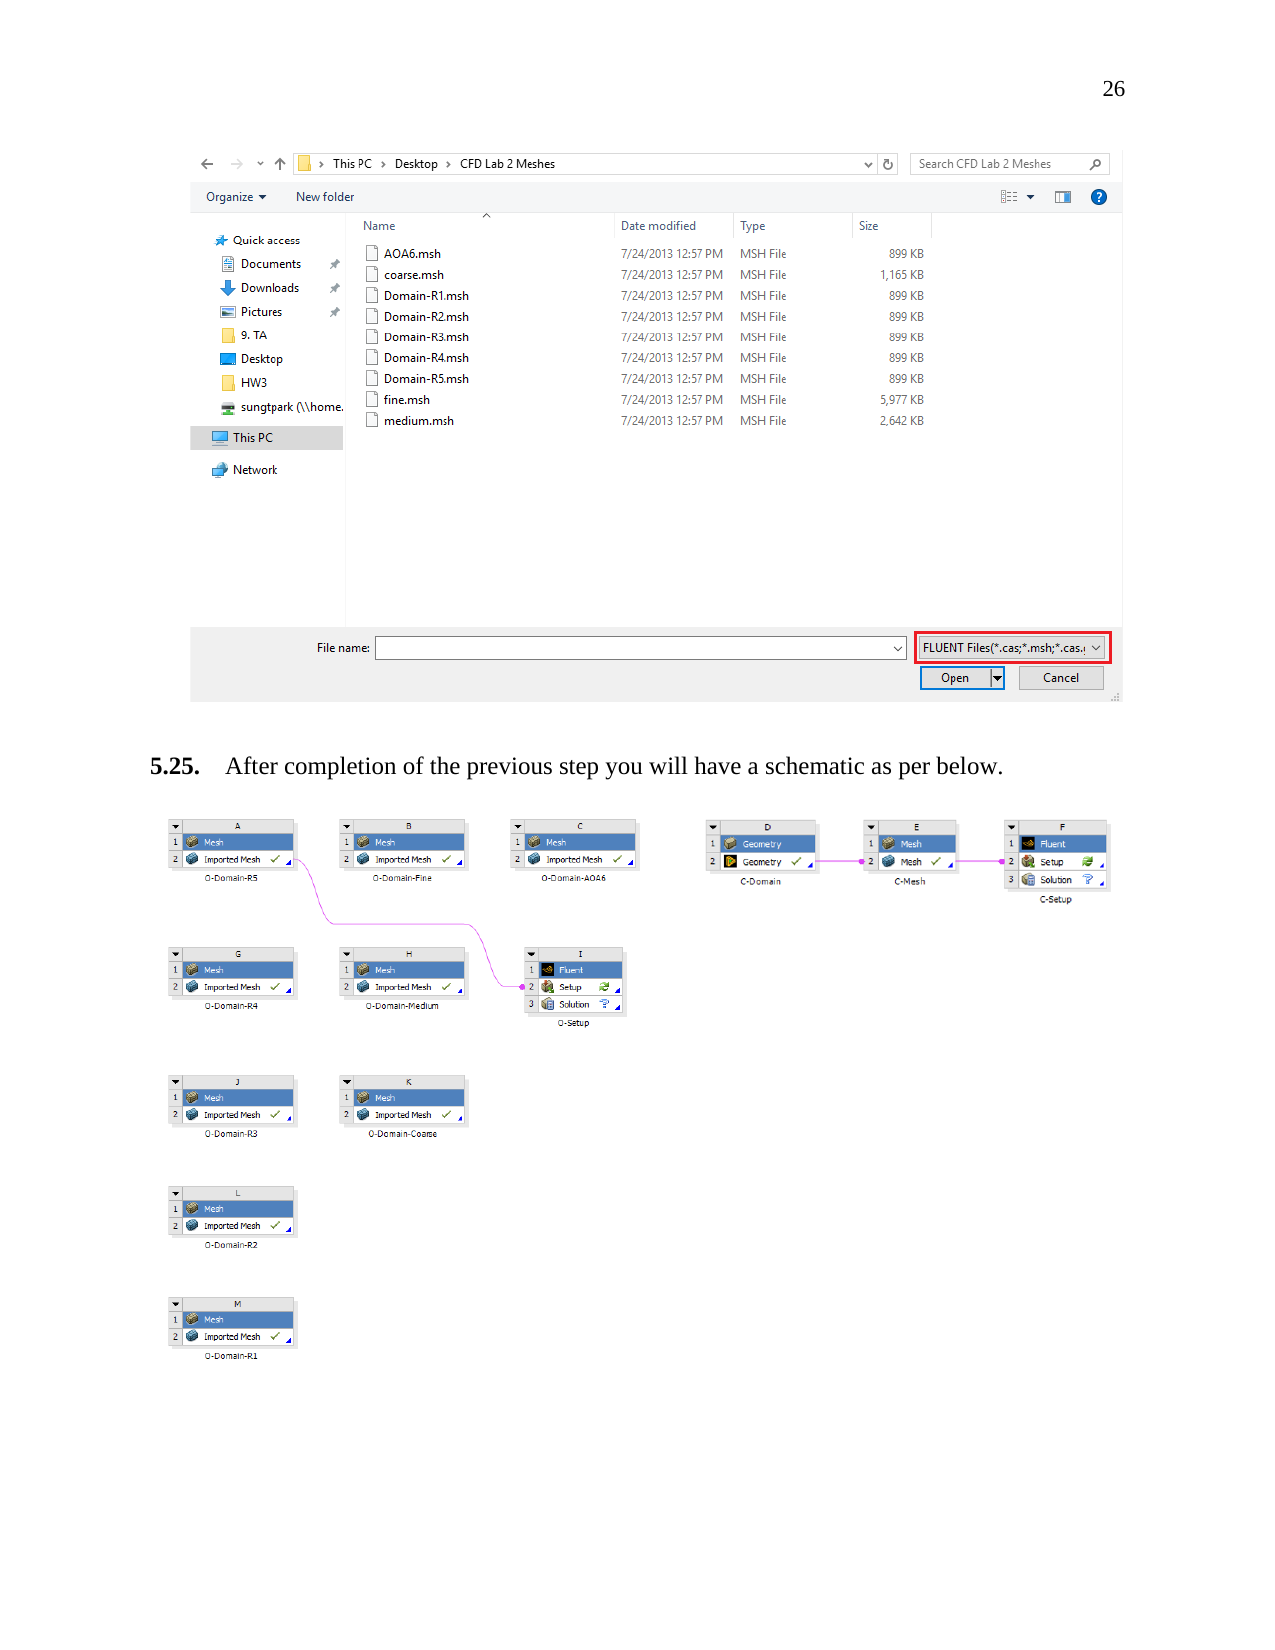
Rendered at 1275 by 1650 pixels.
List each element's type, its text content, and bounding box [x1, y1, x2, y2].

list After completion of the previous step you will have a schematic as per below. [150, 751, 1125, 779]
picture [190, 150, 1123, 702]
picture [151, 808, 1124, 1371]
